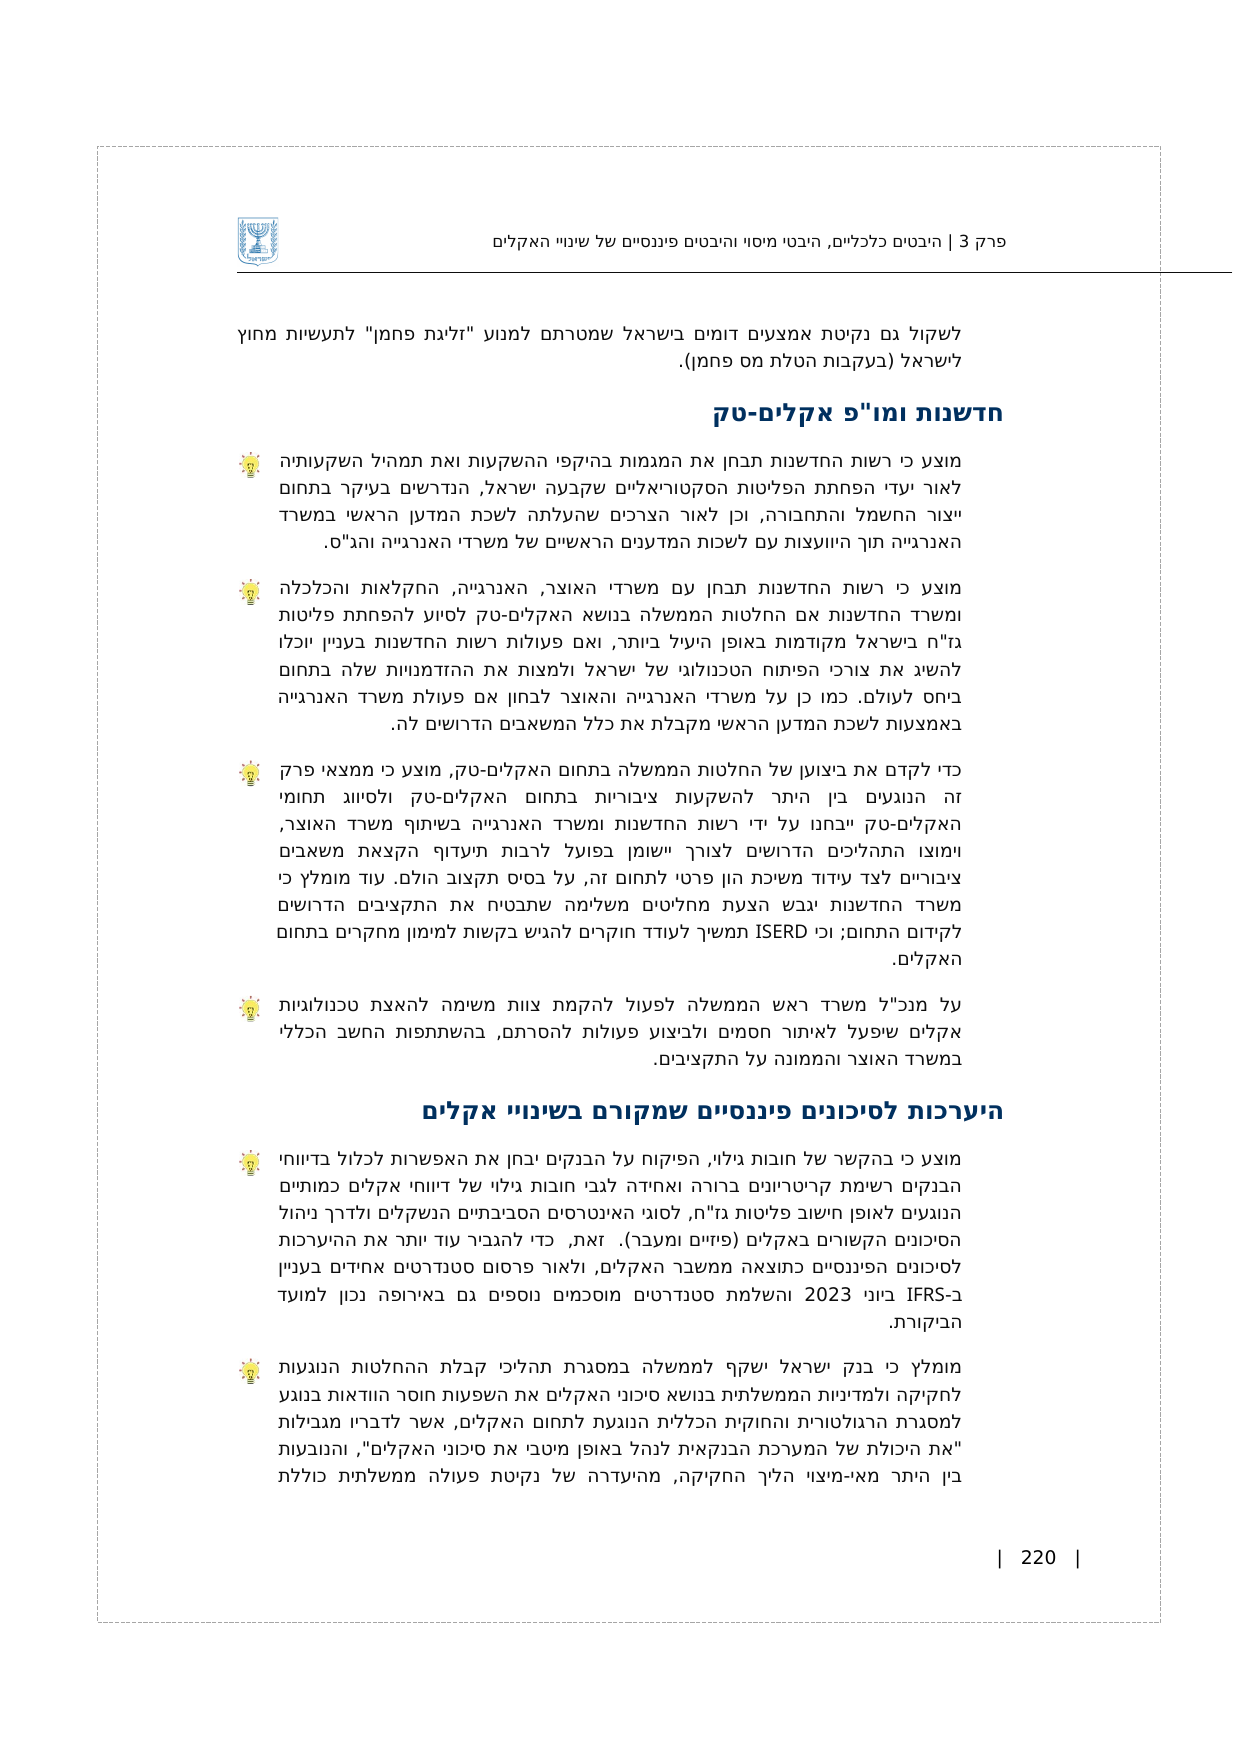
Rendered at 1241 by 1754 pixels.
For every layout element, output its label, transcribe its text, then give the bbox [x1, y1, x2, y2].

text חדשנות ומו"פ אקלים-טק [236, 398, 1004, 427]
picture [238, 760, 259, 785]
text כדי לקדם את ביצוען של החלטות הממשלה בתחום האקלים-טק, מוצע כי ממצאי פרק זה הנוגעים בין היתר להשקעות ציבוריות בתחום האקלים-טק ולסיווג תחומי האקלים-טק ייבחנו על ידי רשות החדשנות ומשרד האנרגייה בשיתוף משרד האוצר, וימוצו התהליכים הדרושים לצורך יישומן בפועל לרבות תיעדוף הקצאת משאבים ציבוריים לצד עידוד משיכת הון פרטי לתחום זה, על בסיס תקצוב הולם. עוד מומלץ כי משרד החדשנות יגבש הצעת מחליטים משלימה שתבטיח את התקציבים הדרושים לקידום התחום; וכי ISERD תמשיך לעודד חוקרים להגיש בקשות למימון מחקרים בתחום האקלים. [236, 754, 963, 971]
picture [238, 1150, 259, 1175]
text מוצע כי רשות החדשנות תבחן את המגמות בהיקפי ההשקעות ואת תמהיל השקעותיה לאור יעדי הפחתת הפליטות הסקטוריאליים שקבעה ישראל, הנדרשים בעיקר בתחום ייצור החשמל והתחבורה, וכן לאור הצרכים שהעלתה לשכת המדען הראשי במשרד האנרגייה תוך היוועצות עם לשכות המדענים הראשיים של משרדי האנרגייה והג"ס. [236, 446, 963, 554]
text על מנכ"ל משרד ראש הממשלה לפעול להקמת צוות משימה להאצת טכנולוגיות אקלים שיפעל לאיתור חסמים ולביצוע פעולות להסרתם, בהשתתפות החשב הכללי במשרד האוצר והממונה על התקציבים. [236, 990, 963, 1071]
text מוצע כי בהקשר של חובות גילוי, הפיקוח על הבנקים יבחן את האפשרות לכלול בדיווחי הבנקים רשימת קריטריונים ברורה ואחידה לגבי חובות גילוי של דיווחי אקלים כמותיים הנוגעים לאופן חישוב פליטות גז"ח, לסוגי האינטרסים הסביבתיים הנשקלים ולדרך ניהול הסיכונים הקשורים באקלים (פיזיים ומעבר). זאת, כדי להגביר עוד יותר את ההיערכות לסיכונים הפיננסיים כתוצאה ממשבר האקלים, ולאור פרסום סטנדרטים אחידים בעניין ב-IFRS ביוני 2023 והשלמת סטנדרטים מוסכמים נוספים גם באירופה נכון למועד הביקורת. [236, 1144, 963, 1333]
picture [238, 1358, 259, 1383]
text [236, 319, 963, 373]
picture [238, 579, 259, 604]
picture [238, 995, 259, 1021]
text היערכות לסיכונים פיננסיים שמקורם בשינויי אקלים [236, 1096, 1004, 1125]
text מוצע כי רשות החדשנות תבחן עם משרדי האוצר, האנרגייה, החקלאות והכלכלה ומשרד החדשנות אם החלטות הממשלה בנושא האקלים-טק לסיוע להפחתת פליטות גז"ח בישראל מקודמות באופן היעיל ביותר, ואם פעולות רשות החדשנות בעניין יוכלו להשיג את צורכי הפיתוח הטכנולוגי של ישראל ולמצות את ההזדמנויות שלה בתחום ביחס לעולם. כמו כן על משרדי האנרגייה והאוצר לבחון אם פעולת משרד האנרגייה באמצעות לשכת המדען הראשי מקבלת את כלל המשאבים הדרושים לה. [236, 573, 963, 736]
picture [238, 452, 259, 477]
